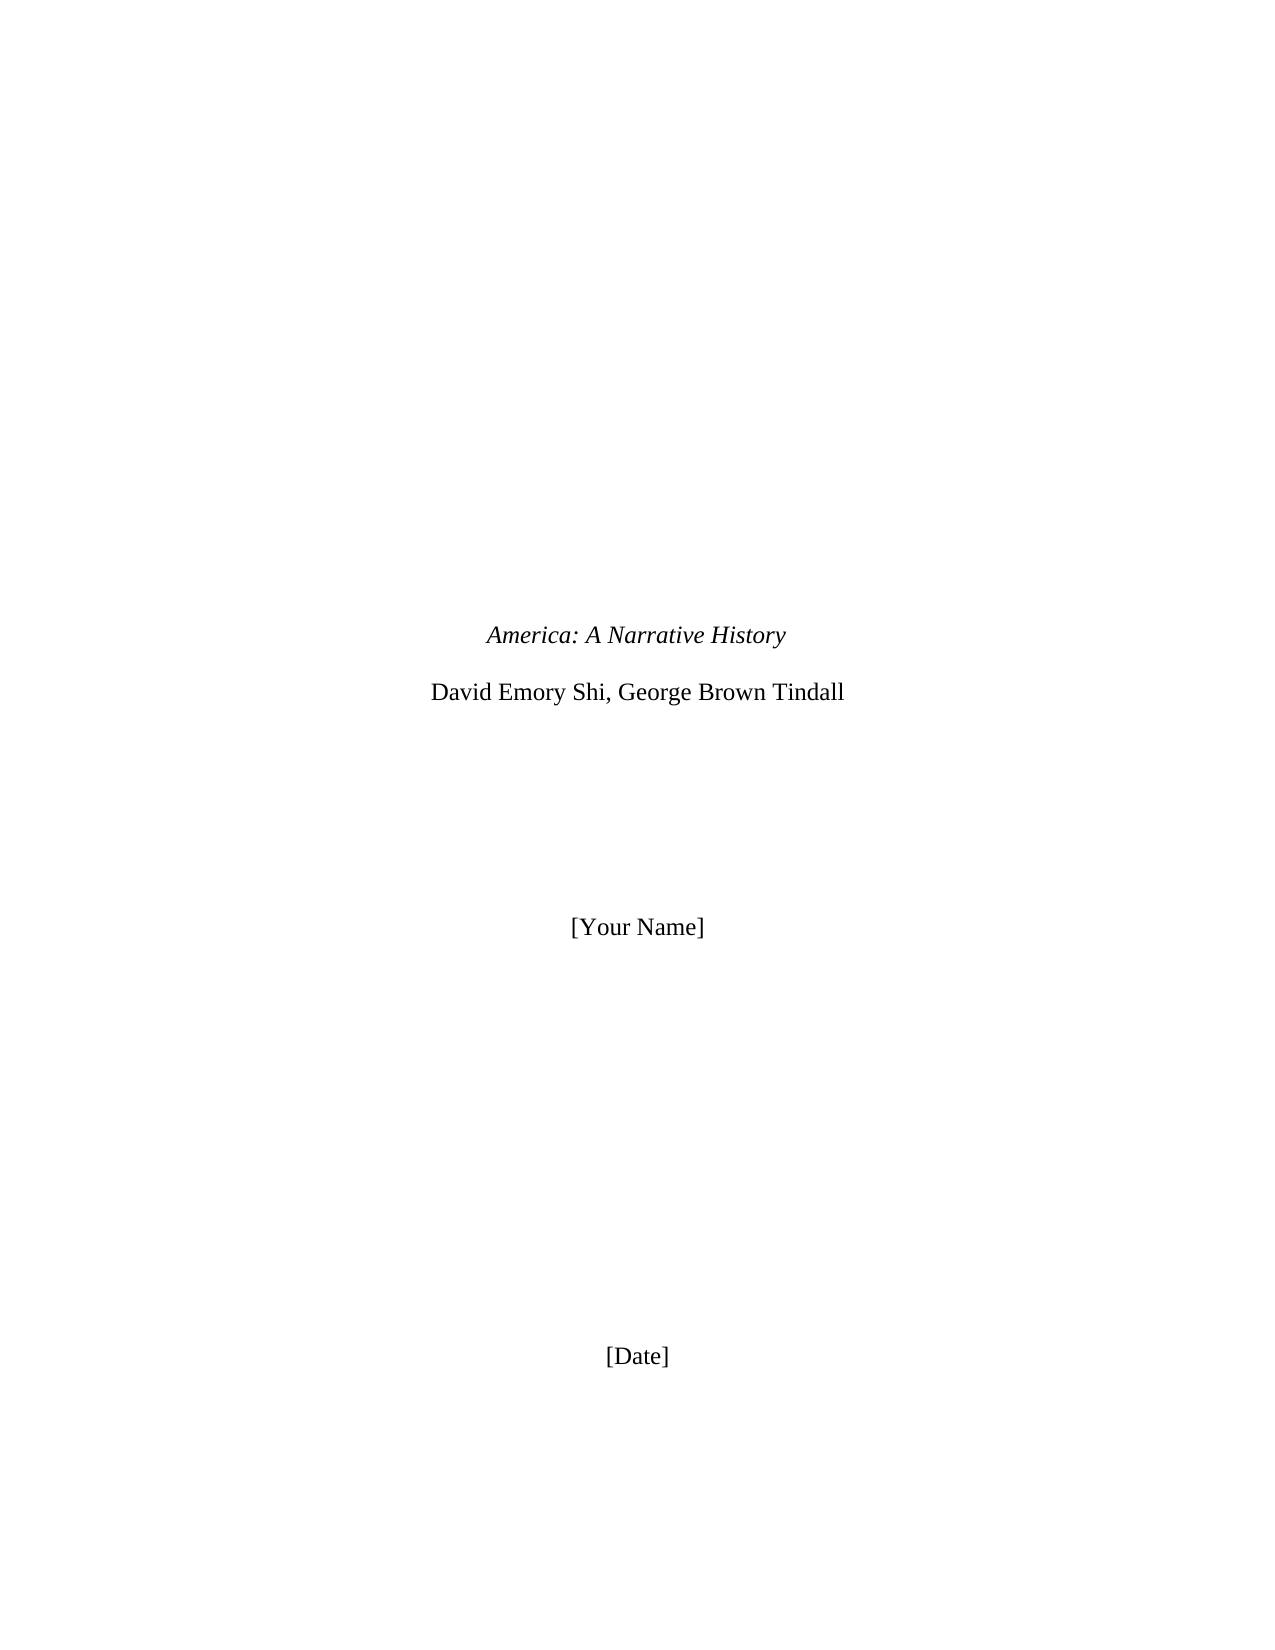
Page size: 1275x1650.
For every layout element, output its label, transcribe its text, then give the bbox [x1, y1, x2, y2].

text [Your Name] [150, 912, 1125, 941]
text America: A Narrative History [150, 620, 1125, 649]
text [Date] [150, 1341, 1125, 1369]
text David Emory Shi, George Brown Tindall [150, 677, 1125, 706]
